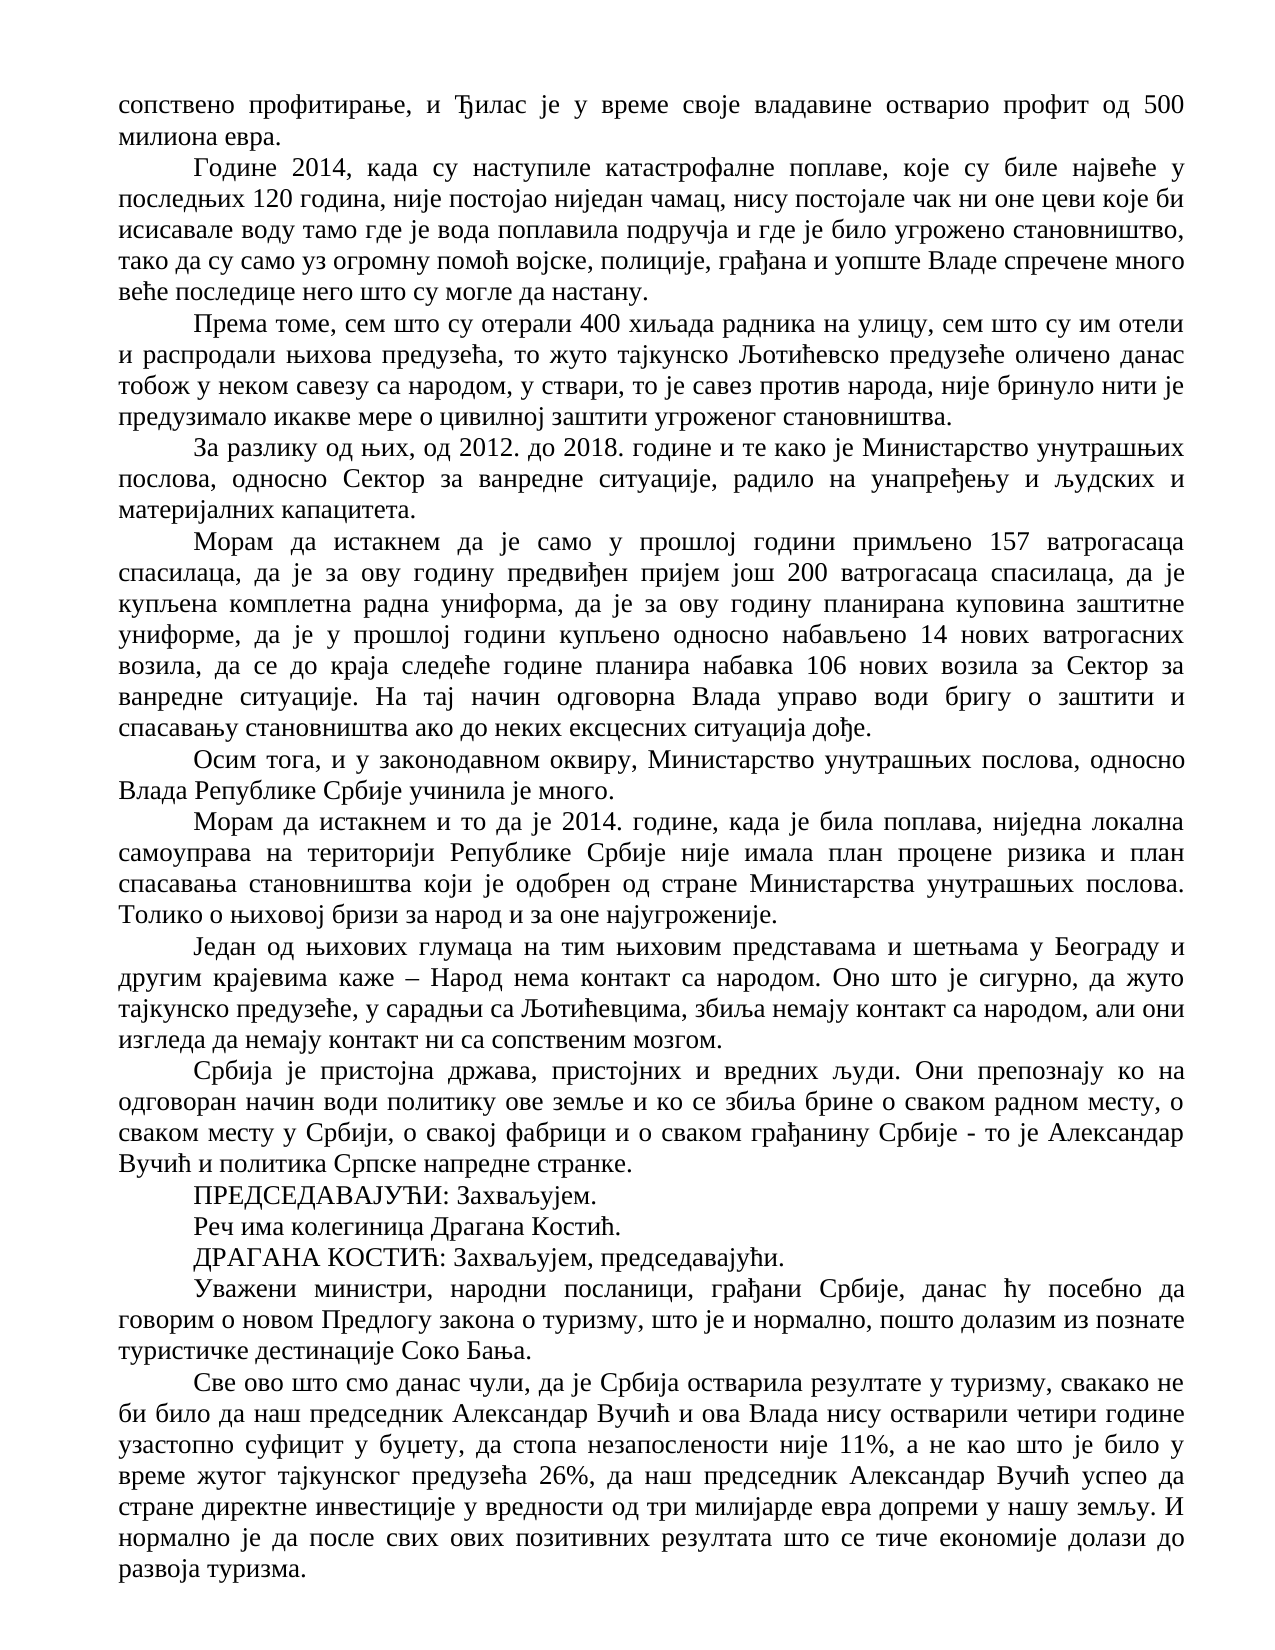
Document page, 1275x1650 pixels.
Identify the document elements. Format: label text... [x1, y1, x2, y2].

text Један од њихових глумаца на тим њиховим представама и шетњама у Београду и другим крајевима каже – Народ нема контакт са народом. Оно што је сигурно, да жуто тајкунско предузеће, у сарадњи са Љотићевцима, збиља немају контакт са народом, али они изгледа да немају контакт ни са сопственим мозгом. [118, 929, 1186, 1054]
text Осим тога, и у законодавном оквиру, Министарство унутрашњих послова, односно Влада Републике Србије учинила је много. [118, 743, 1186, 805]
text Реч има колегиница Драгана Костић. [118, 1210, 1186, 1241]
text Године 2014, када су наступиле катастрофалне поплаве, које су биле највеће у последњих 120 година, није постојао ниједан чамац, нису постојале чак ни оне цеви које би исисавале воду тамо где је вода поплавила подручја и где је било угрожено становништво, тако да су само уз огромну помоћ војске, полиције, грађана и уопште Владе спречене много веће последице него што су могле да настану. [118, 151, 1186, 307]
text ДРАГАНА КОСТИЋ: Захваљујем, председавајући. [118, 1241, 1186, 1272]
text Све ово што смо данас чули, да је Србија остварила резултате у туризму, свакако не би било да наш председник Александар Вучић и ова Влада нису остварили четири године узастопно суфицит у буџету, да стопа незапослености није 11%, а не као што је било у време жутог тајкунског предузећа 26%, да наш председник Александар Вучић успео да стране директне инвестиције у вредности од три милијарде евра допреми у нашу земљу. И нормално је да после свих ових позитивних резултата што се тиче економије долази до развоја туризма. [118, 1366, 1186, 1584]
text Према томе, сем што су отерали 400 хиљада радника на улицу, сем што су им отели и распродали њихова предузећа, то жуто тајкунско Љотићевско предузеће оличено данас тобож у неком савезу са народом, у ствари, то је савез против народа, није бринуло нити је предузимало икакве мере о цивилној заштити угроженог становништва. [118, 307, 1186, 431]
text Уважени министри, народни посланици, грађани Србије, данас ћу посебно да говорим о новом Предлогу закона о туризму, што је и нормално, пошто долазим из познате туристичке дестинације Соко Бања. [118, 1272, 1186, 1366]
text ПРЕДСЕДАВАЈУЋИ: Захваљујем. [118, 1179, 1186, 1210]
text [118, 89, 1186, 151]
text Србија је пристојна држава, пристојних и вредних људи. Они препознају ко на одговоран начин води политику ове земље и ко се збиља брине о сваком радном месту, о сваком месту у Србији, о свакој фабрици и о сваком грађанину Србије - то је Александар Вучић и политика Српске напредне странке. [118, 1054, 1186, 1179]
text Морам да истакнем и то да је 2014. године, када је била поплава, ниједна локална самоуправа на територији Републике Србије није имала план процене ризика и план спасавања становништва који је одобрен од стране Министарства унутрашњих послова. Толико о њиховој бризи за народ и за оне најугроженије. [118, 805, 1186, 929]
text За разлику од њих, од 2012. до 2018. године и те како је Министарство унутрашњих послова, односно Сектор за ванредне ситуације, радило на унапређењу и људских и материјалних капацитета. [118, 431, 1186, 525]
text Морам да истакнем да је само у прошлој години примљено 157 ватрогасаца спасилаца, да је за ову годину предвиђен пријем још 200 ватрогасаца спасилаца, да је купљена комплетна радна униформа, да је за ову годину планирана куповина заштитне униформе, да је у прошлој години купљено односно набављено 14 нових ватрогасних возила, да се до краја следеће године планира набавка 106 нових возила за Сектор за ванредне ситуације. На тај начин одговорна Влада управо води бригу о заштити и спасавању становништва ако до неких ексцесних ситуација дође. [118, 525, 1186, 743]
